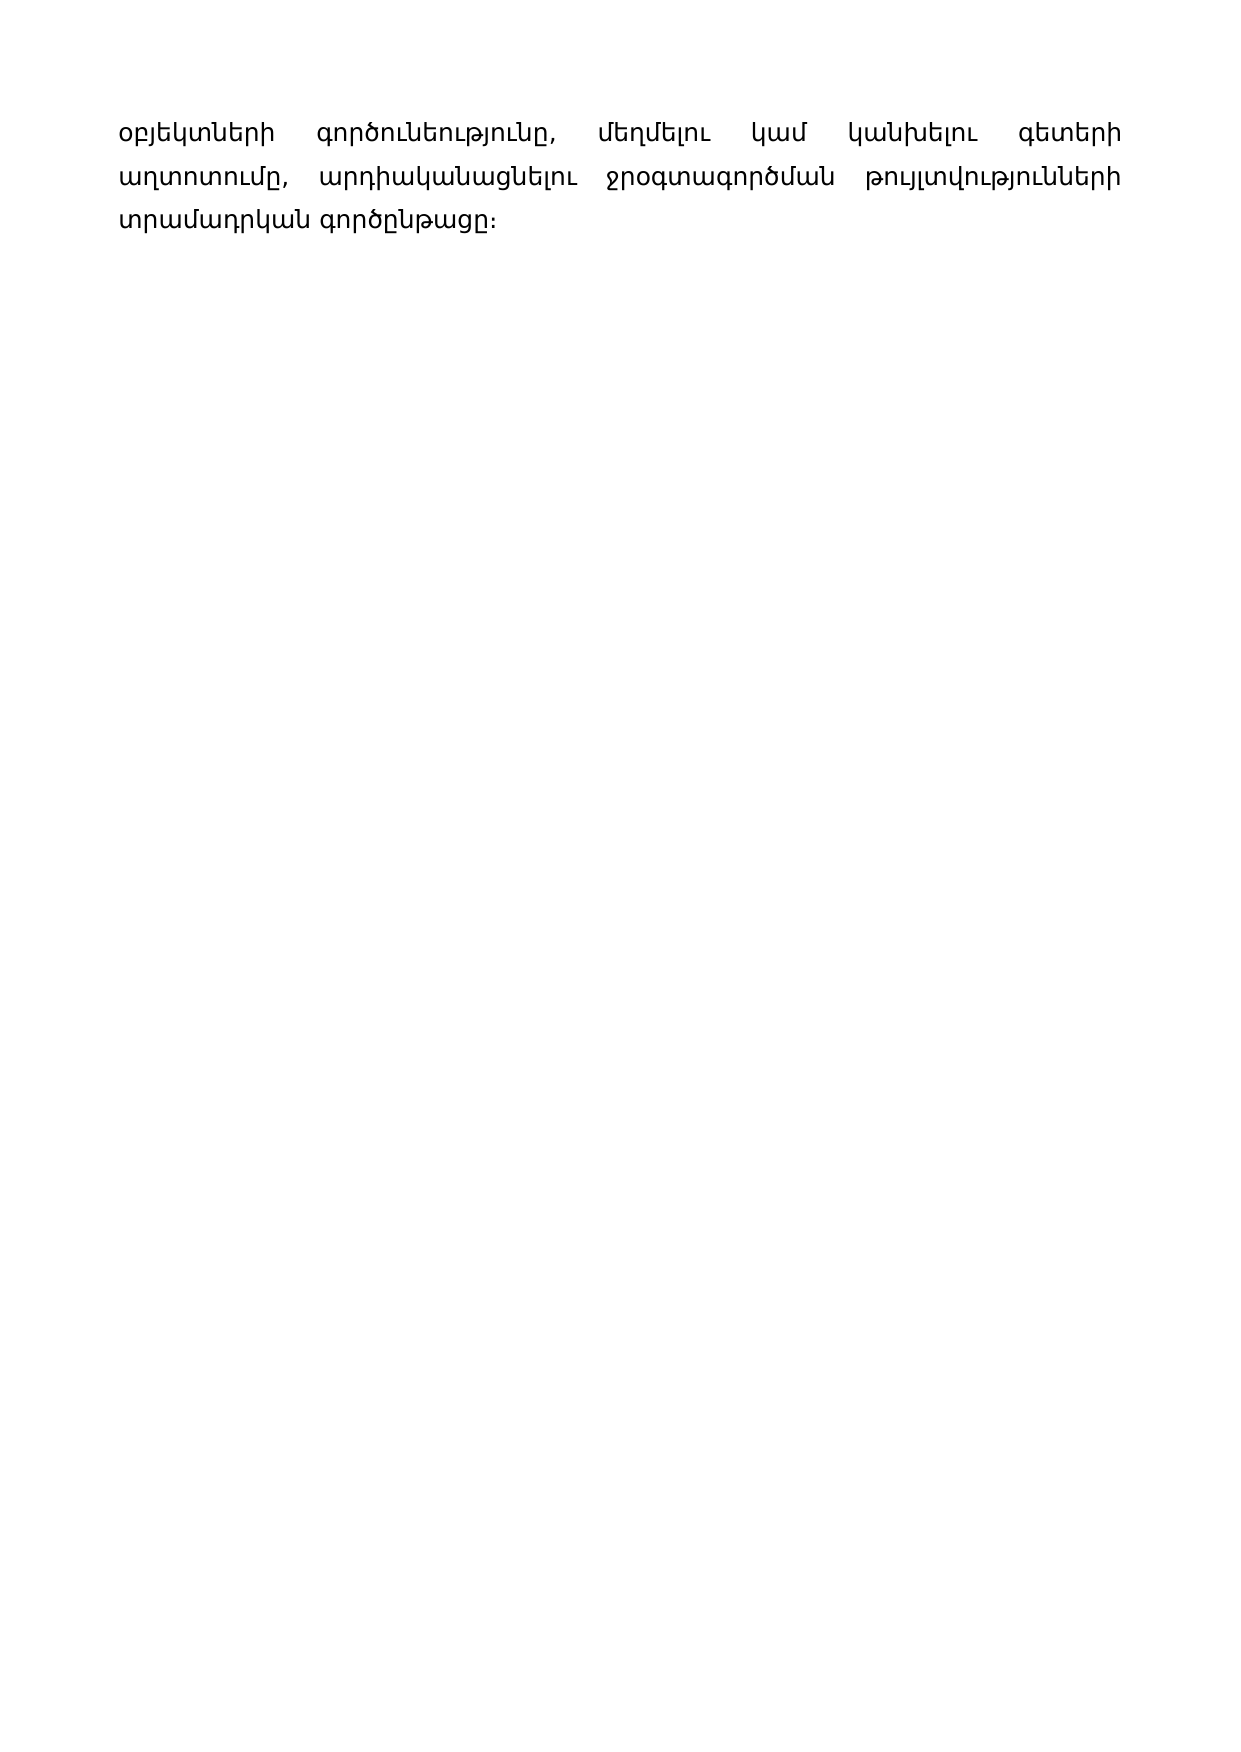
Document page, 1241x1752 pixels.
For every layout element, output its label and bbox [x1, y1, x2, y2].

text [118, 118, 1122, 235]
